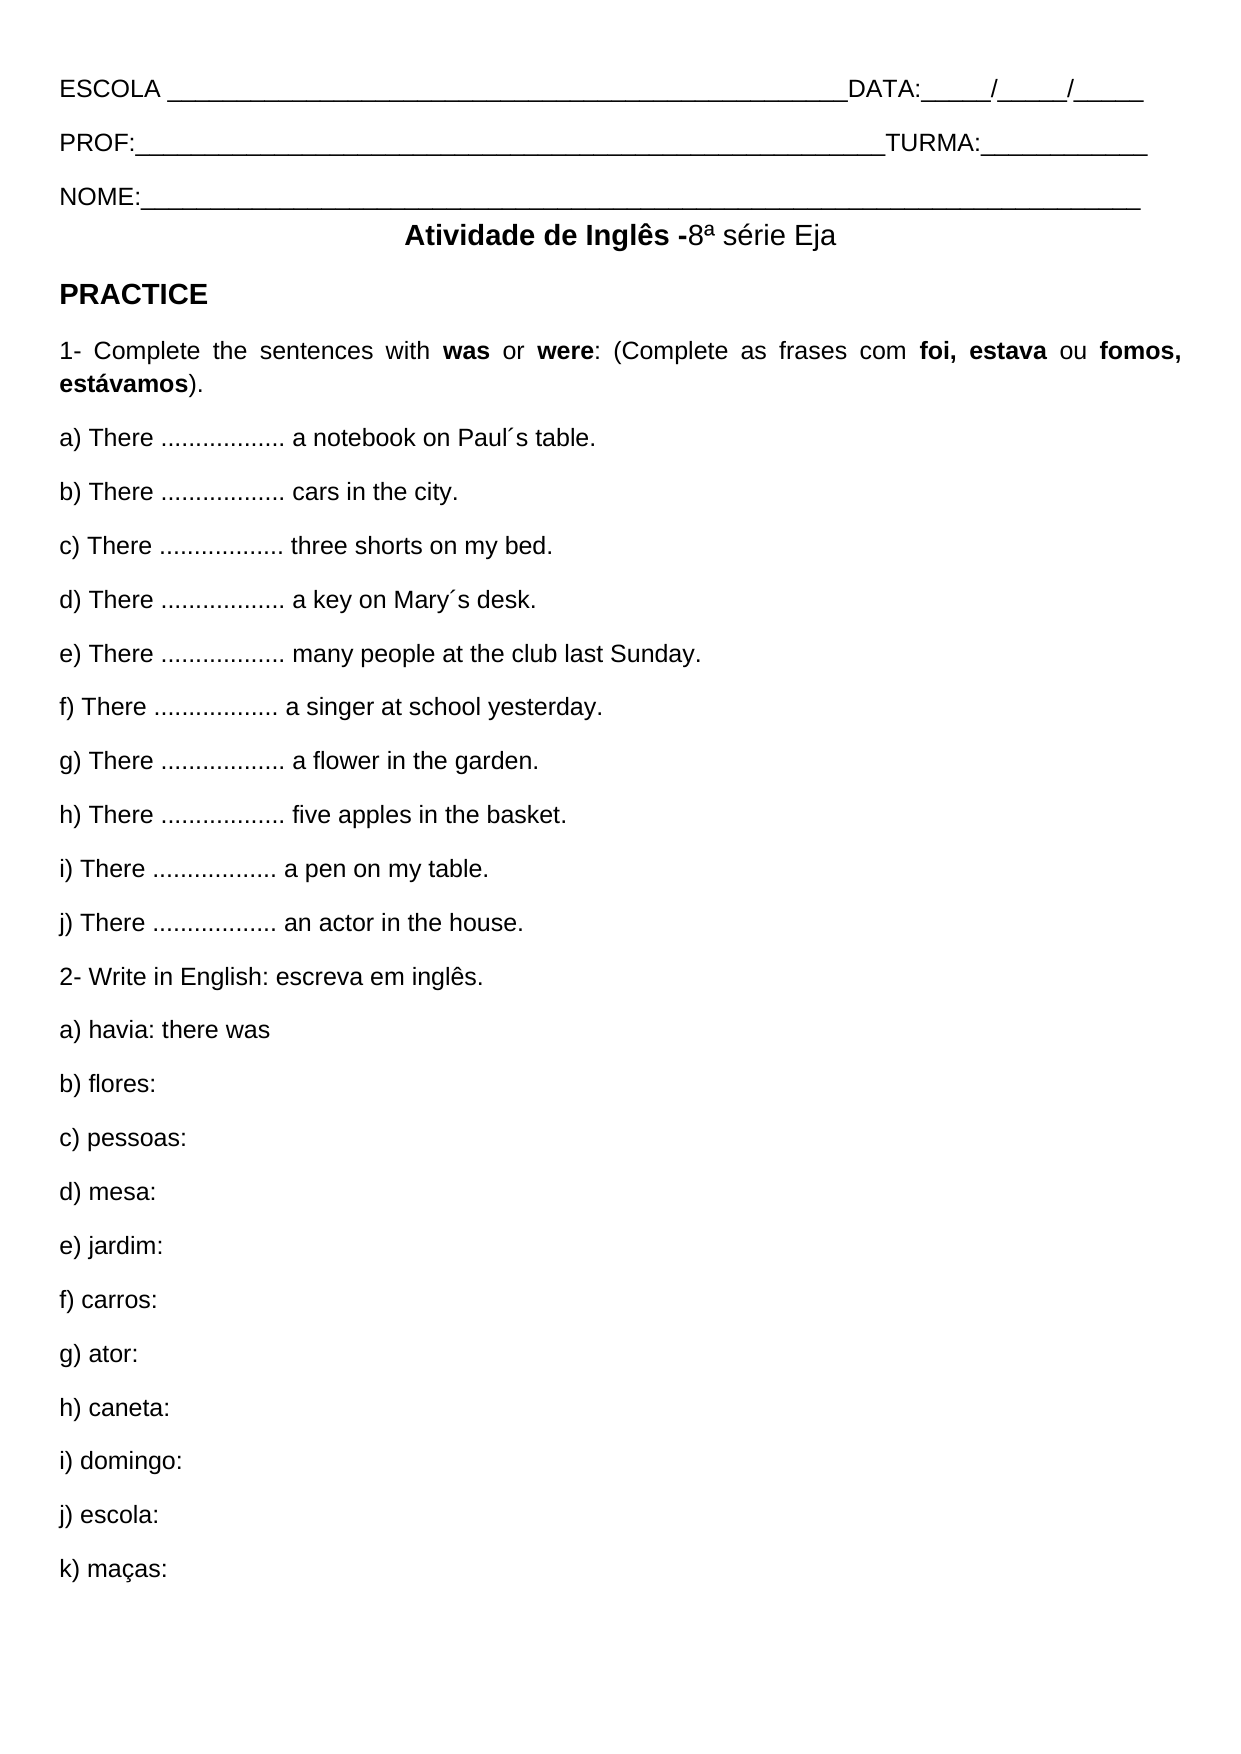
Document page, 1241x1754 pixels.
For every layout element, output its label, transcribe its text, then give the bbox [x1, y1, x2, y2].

text b) There .................. cars in the city. [59, 477, 1181, 506]
text i) There .................. a pen on my table. [59, 854, 1181, 883]
text b) flores: [59, 1069, 1181, 1098]
text f) carros: [59, 1285, 1181, 1313]
text f) There .................. a singer at school yesterday. [59, 692, 1181, 721]
text 1- Complete the sentences with was or were: (Complete as frases com foi, estava ou fomos, estávamos). [59, 336, 1181, 398]
text e) jardim: [59, 1231, 1181, 1260]
text PROF:______________________________________________________TURMA:____________ [59, 128, 1181, 156]
text k) maças: [59, 1554, 1181, 1583]
text g) ator: [59, 1339, 1181, 1367]
text PRACTICE [59, 277, 1181, 310]
text d) There .................. a key on Mary´s desk. [59, 585, 1181, 613]
text d) mesa: [59, 1177, 1181, 1206]
text c) pessoas: [59, 1123, 1181, 1152]
text h) There .................. five apples in the basket. [59, 800, 1181, 829]
text h) caneta: [59, 1392, 1181, 1421]
text g) There .................. a flower in the garden. [59, 746, 1181, 775]
text j) escola: [59, 1500, 1181, 1529]
text a) havia: there was [59, 1016, 1181, 1044]
text 2- Write in English: escreva em inglês. [59, 962, 1181, 990]
text a) There .................. a notebook on Paul´s table. [59, 423, 1181, 452]
text c) There .................. three shorts on my bed. [59, 531, 1181, 559]
text i) domingo: [59, 1446, 1181, 1475]
text ESCOLA _________________________________________________DATA:_____/_____/_____ [59, 74, 1181, 103]
text NOME:________________________________________________________________________ [59, 182, 1181, 210]
text j) There .................. an actor in the house. [59, 908, 1181, 937]
text e) There .................. many people at the club last Sunday. [59, 638, 1181, 667]
text Atividade de Inglês -8ª série Eja [59, 217, 1181, 251]
